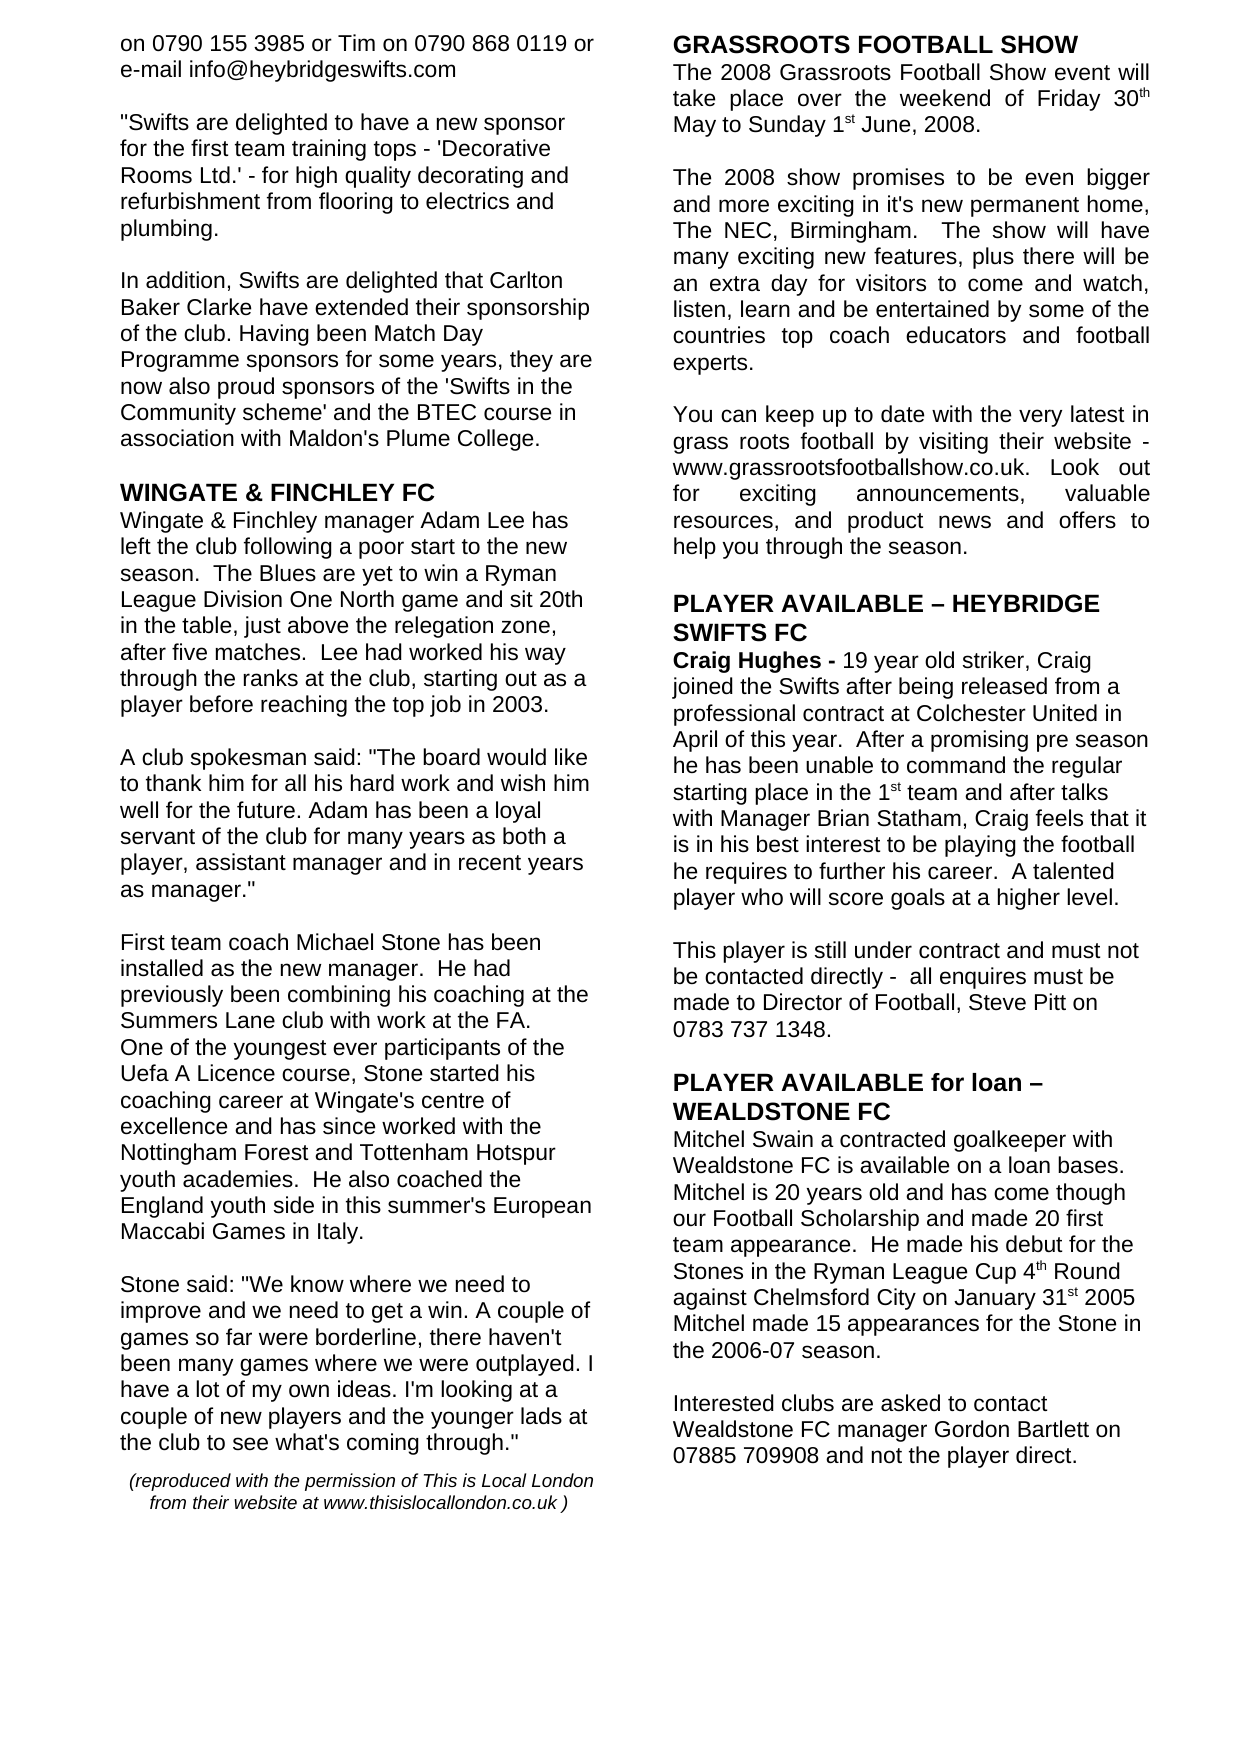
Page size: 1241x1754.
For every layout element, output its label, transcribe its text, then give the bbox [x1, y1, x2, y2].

text One of the youngest ever participants of the Uefa A Licence course, Stone started his coaching career at Wingate's centre of excellence and has since worked with the and Tottenham Hotspur youth academies. He also coached the youth side in this summer's European Maccabi Games in . [120, 1034, 598, 1245]
text Interested clubs are asked to contact Wealdstone FC manager Gordon Bartlett on 07885 709908 and not the player direct. [673, 1389, 1150, 1468]
text In addition, Swifts are delighted that Carlton Baker Clarke have extended their sponsorship of the club. Having been Match Day Programme sponsors for some years, they are now also proud sponsors of the 'Swifts in the Community scheme' and the BTEC course in association with Maldon's . [120, 267, 598, 452]
text PLAYER AVAILABLE – HEYBRIDGE SWIFTS FC [673, 589, 1150, 647]
text A club spokesman said: "The board would like to thank him for all his hard work and wish him well for the future. Adam has been a loyal servant of the club for many years as both a player, assistant manager and in recent years as manager." [120, 744, 598, 902]
text The 2008 Grassroots Football Show event will take place over the weekend of Friday 30th May to Sunday 1st June, 2008. [673, 59, 1150, 138]
text Mitchel is 20 years old and has come though our Football Scholarship and made 20 first team appearance. He made his debut for the Stones in the Ryman League Cup 4th Round against on January 31st 2005 [673, 1179, 1150, 1310]
text The 2008 show promises to be even bigger and more exciting in it's new permanent home, The NEC, . The show will have many exciting new features, plus there will be an extra day for visitors to come and watch, listen, learn and be entertained by some of the countries top coach educators and football experts. [673, 164, 1150, 375]
text PLAYER AVAILABLE for loan – WEALDSTONE FC [673, 1068, 1150, 1126]
text Craig Hughes - 19 year old striker, Craig joined the Swifts after being released from a professional contract at Colchester United in April of this year. After a promising pre season he has been unable to command the regular starting place in the 1st team and after talks with Manager Brian Statham, Craig feels that it is in his best interest to be playing the football he requires to further his career. A talented player who will score goals at a higher level. [673, 647, 1150, 910]
text (reproduced with the permission of This is Local from their website at www.thisislocallondon.co.uk ) [120, 1470, 598, 1513]
text Wingate & Finchley manager Adam Lee has left the club following a poor start to the new season. The Blues are yet to win a Ryman League Division One North game and sit 20th in the table, just above the relegation zone, after five matches. Lee had worked his way through the ranks at the club, starting out as a player before reaching the top job in 2003. [120, 507, 598, 718]
text GRASSROOTS FOOTBALL SHOW [673, 30, 1141, 59]
text Mitchel made 15 appearances for the Stone in the 2006-07 season. [673, 1310, 1150, 1363]
text Stone said: "We know where we need to improve and we need to get a win. A couple of games so far were borderline, there haven't been many games where we were outplayed. I have a lot of my own ideas. I'm looking at a couple of new players and the younger lads at the club to see what's coming through." [120, 1271, 598, 1456]
text You can keep up to date with the very latest in grass roots football by visiting their website - www.grassrootsfootballshow.co.uk. Look out for exciting announcements, valuable resources, and product news and offers to help you through the season. [673, 401, 1150, 559]
text "Swifts are delighted to have a new sponsor for the first team training tops - 'Decorative Rooms Ltd.' - for high quality decorating and refurbishment from flooring to electrics and plumbing. [120, 109, 598, 241]
text First team coach Michael Stone has been installed as the new manager. He had previously been combining his coaching at the Summers Lane club with work at the FA. [120, 928, 598, 1034]
text This player is still under contract and must not be contacted directly - all enquires must be made to Director of Football, Steve Pitt on 0783 737 1348. [673, 937, 1150, 1042]
text Mitchel Swain a contracted goalkeeper with Wealdstone FC is available on a loan bases. [673, 1126, 1150, 1179]
text WINGATE & FINCHLEY FC [120, 478, 598, 507]
